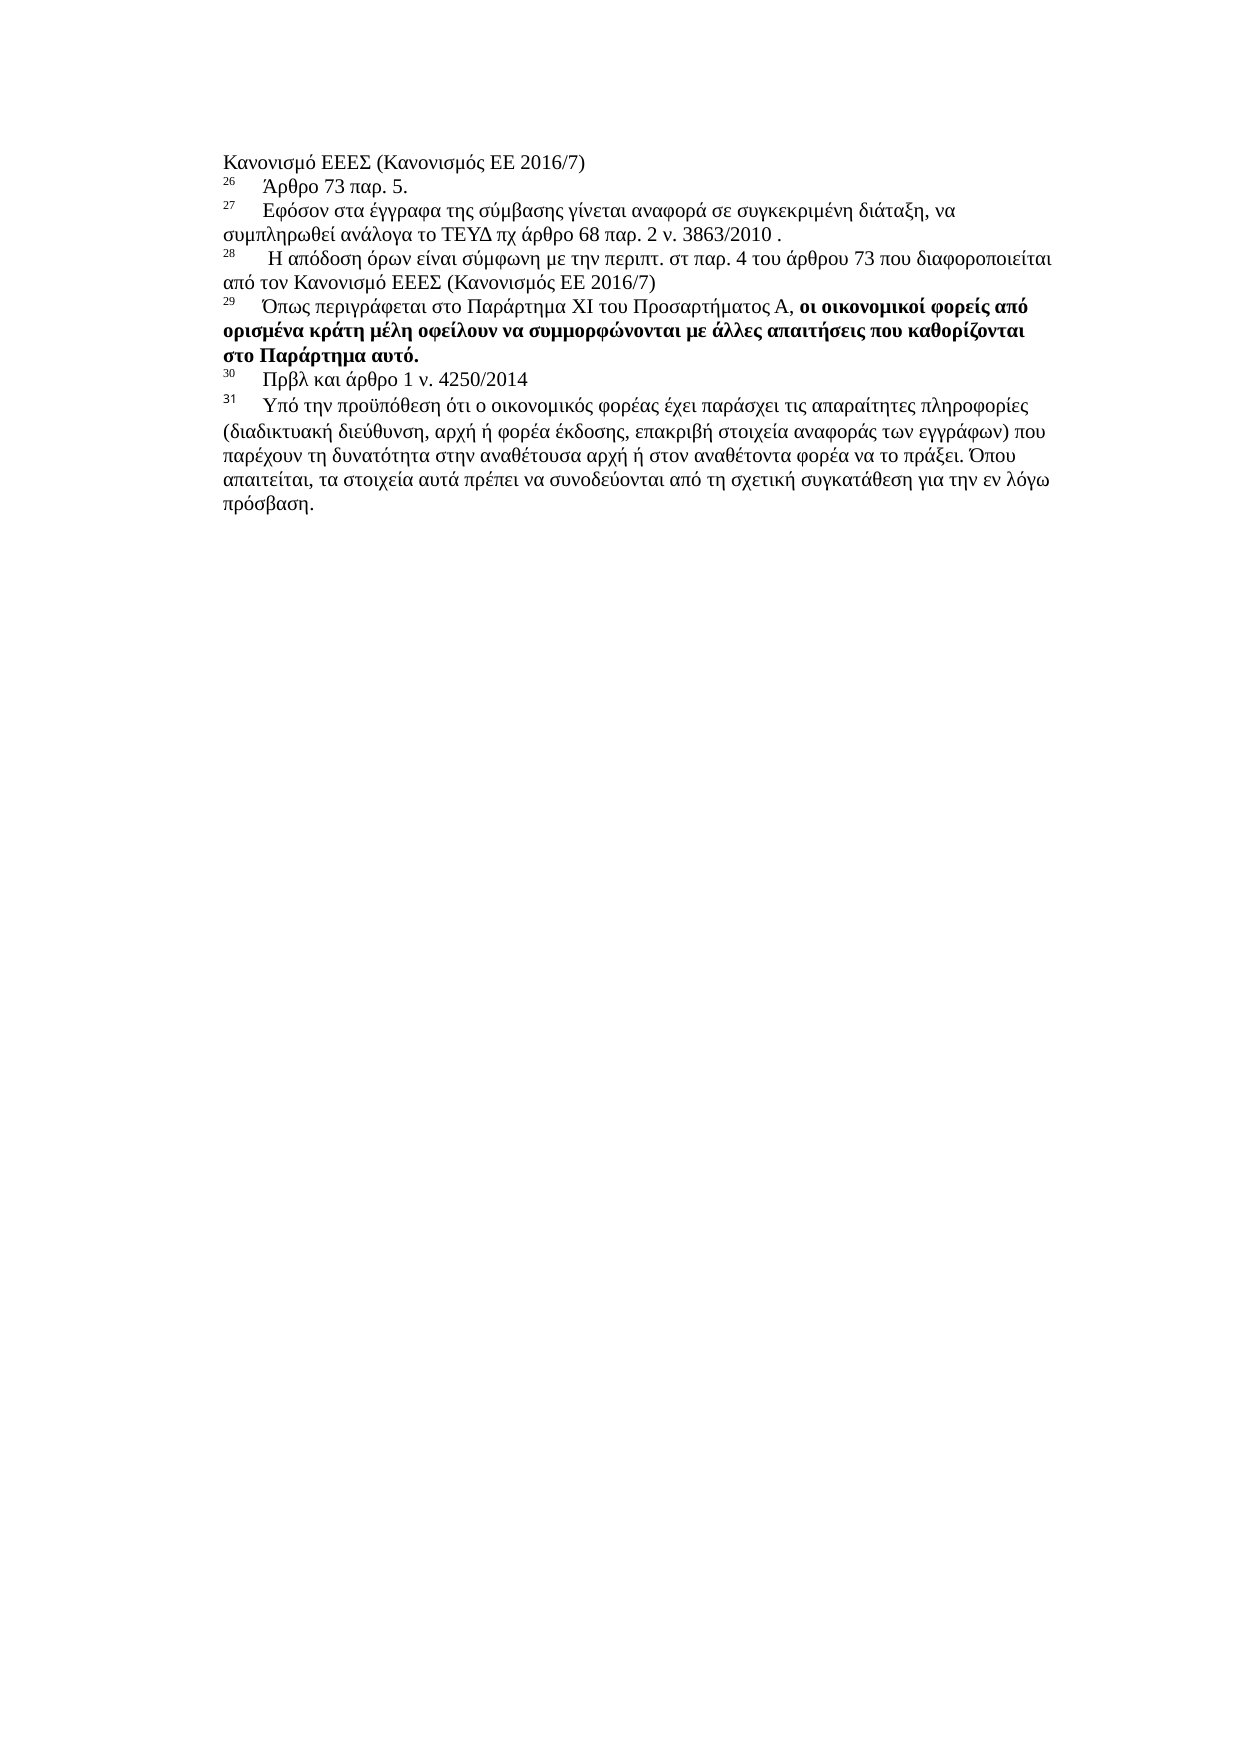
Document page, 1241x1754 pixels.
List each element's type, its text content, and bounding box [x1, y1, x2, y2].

text 27 Εφόσον στα έγγραφα της σύμβασης γίνεται αναφορά σε συγκεκριμένη διάταξη, να συμπληρωθεί ανάλογα το ΤΕΥΔ πχ άρθρο 68 παρ. 2 ν. 3863/2010 . [223, 198, 1053, 246]
text 26 Άρθρο 73 παρ. 5. [223, 174, 1053, 198]
text 29 Όπως περιγράφεται στο Παράρτημα XI του Προσαρτήματος Α, οι οικονομικοί φορείς από ορισμένα κράτη μέλη οφείλουν να συμμορφώνονται με άλλες απαιτήσεις που καθορίζονται στο Παράρτημα αυτό. [223, 294, 1053, 367]
text 30 Πρβλ και άρθρο 1 ν. 4250/2014 [223, 367, 1053, 391]
text 28 Η απόδοση όρων είναι σύμφωνη με την περιπτ. στ παρ. 4 του άρθρου 73 που διαφοροποιείται από τον Κανονισμό ΕΕΕΣ (Κανονισμός ΕΕ 2016/7) [223, 246, 1053, 294]
text 31 Υπό την προϋπόθεση ότι ο οικονομικός φορέας έχει παράσχει τις απαραίτητες πληροφορίες (διαδικτυακή διεύθυνση, αρχή ή φορέα έκδοσης, επακριβή στοιχεία αναφοράς των εγγράφων) που παρέχουν τη δυνατότητα στην αναθέτουσα αρχή ή στον αναθέτοντα φορέα να το πράξει. Όπου απαιτείται, τα στοιχεία αυτά πρέπει να συνοδεύονται από τη σχετική συγκατάθεση για την εν λόγω πρόσβαση. [223, 391, 1053, 515]
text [223, 150, 1053, 174]
